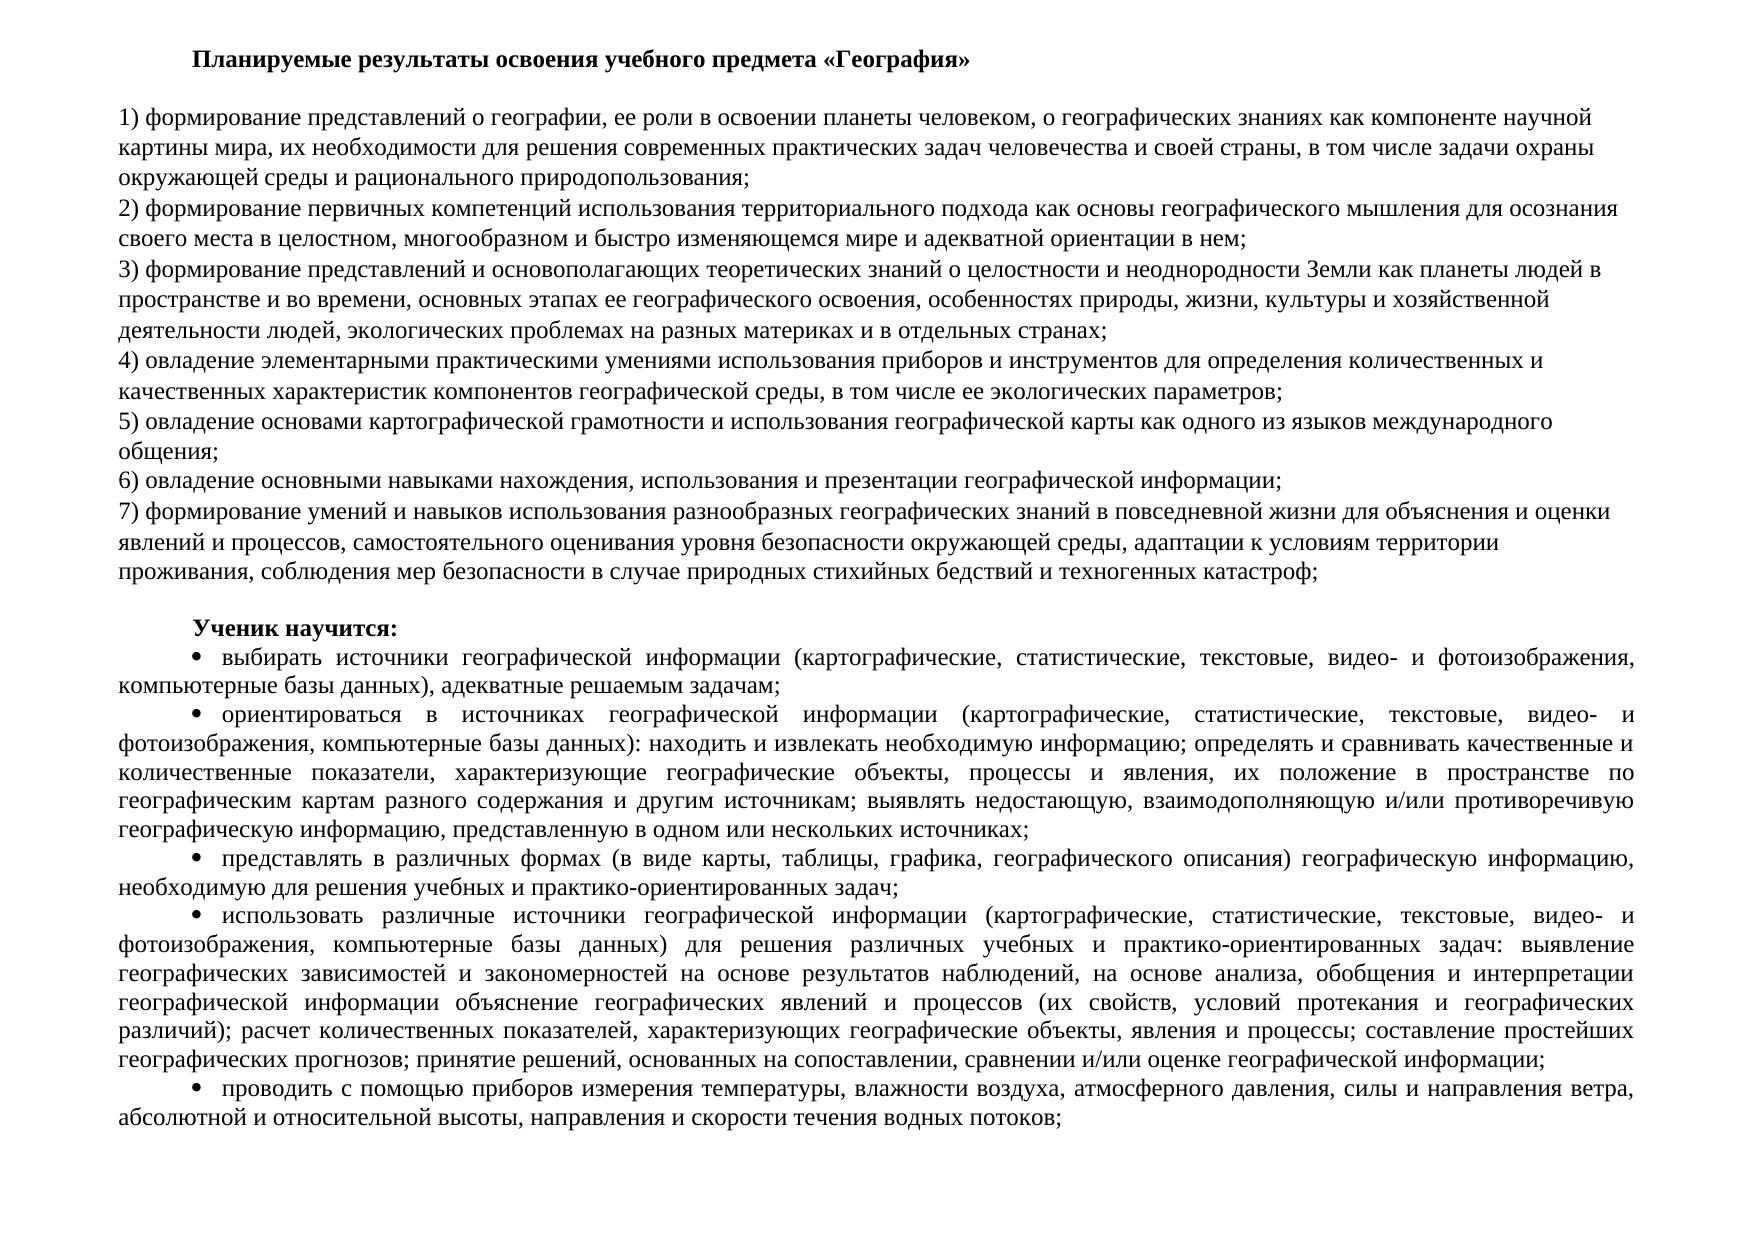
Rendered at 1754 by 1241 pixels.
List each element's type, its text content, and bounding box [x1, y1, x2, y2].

text 1) формирование представлений о географии, ее роли в освоении планеты человеком, о географических знаниях как компоненте научной картины мира, их необходимости для решения современных практических задач человечества и своей страны, в том числе задачи охраны окружающей среды и рационального природопользования; 2) формирование первичных компетенций использования территориального подхода как основы географического мышления для осознания своего места в целостном, многообразном и быстро изменяющемся мире и адекватной ориентации в нем; 3) формирование представлений и основополагающих теоретических знаний о целостности и неоднородности Земли как планеты людей в пространстве и во времени, основных этапах ее географического освоения, особенностях природы, жизни, культуры и хозяйственной деятельности людей, экологических проблемах на разных материках и в отдельных странах; 4) овладение элементарными практическими умениями использования приборов и инструментов для определения количественных и качественных характеристик компонентов географической среды, в том числе ее экологических параметров; 5) овладение основами картографической грамотности и использования географической карты как одного из языков международного общения; 6) овладение основными навыками нахождения, использования и презентации географической информации; 7) формирование умений и навыков использования разнообразных географических знаний в повседневной жизни для объяснения и оценки явлений и процессов, самостоятельного оценивания уровня безопасности окружающей среды, адаптации к условиям территории проживания, соблюдения мер безопасности в случае природных стихийных бедствий и техногенных катастроф; [118, 73, 1636, 613]
text Планируемые результаты освоения учебного предмета «География» [118, 44, 1636, 73]
list выбирать источники географической информации (картографические, статистические, текстовые, видео- и фотоизображения, компьютерные базы данных), адекватные решаемым задачам; [118, 642, 1636, 699]
list использовать различные источники географической информации (картографические, статистические, текстовые, видео- и фотоизображения, компьютерные базы данных) для решения различных учебных и практико-ориентированных задач: выявление географических зависимостей и закономерностей на основе результатов наблюдений, на основе анализа, обобщения и интерпретации географической информации объяснение географических явлений и процессов (их свойств, условий протекания и географических различий); расчет количественных показателей, характеризующих географические объекты, явления и процессы; составление простейших географических прогнозов; принятие решений, основанных на сопоставлении, сравнении и/или оценке географической информации; [118, 900, 1636, 1073]
list проводить с помощью приборов измерения температуры, влажности воздуха, атмосферного давления, силы и направления ветра, абсолютной и относительной высоты, направления и скорости течения водных потоков; [118, 1073, 1636, 1130]
text Ученик научится: [118, 613, 1636, 642]
list ориентироваться в источниках географической информации (картографические, статистические, текстовые, видео- и фотоизображения, компьютерные базы данных): находить и извлекать необходимую информацию; определять и сравнивать качественные и количественные показатели, характеризующие географические объекты, процессы и явления, их положение в пространстве по географическим картам разного содержания и другим источникам; выявлять недостающую, взаимодополняющую и/или противоречивую географическую информацию, представленную в одном или нескольких источниках; [118, 699, 1636, 843]
list представлять в различных формах (в виде карты, таблицы, графика, географического описания) географическую информацию, необходимую для решения учебных и практико-ориентированных задач; [118, 843, 1636, 900]
